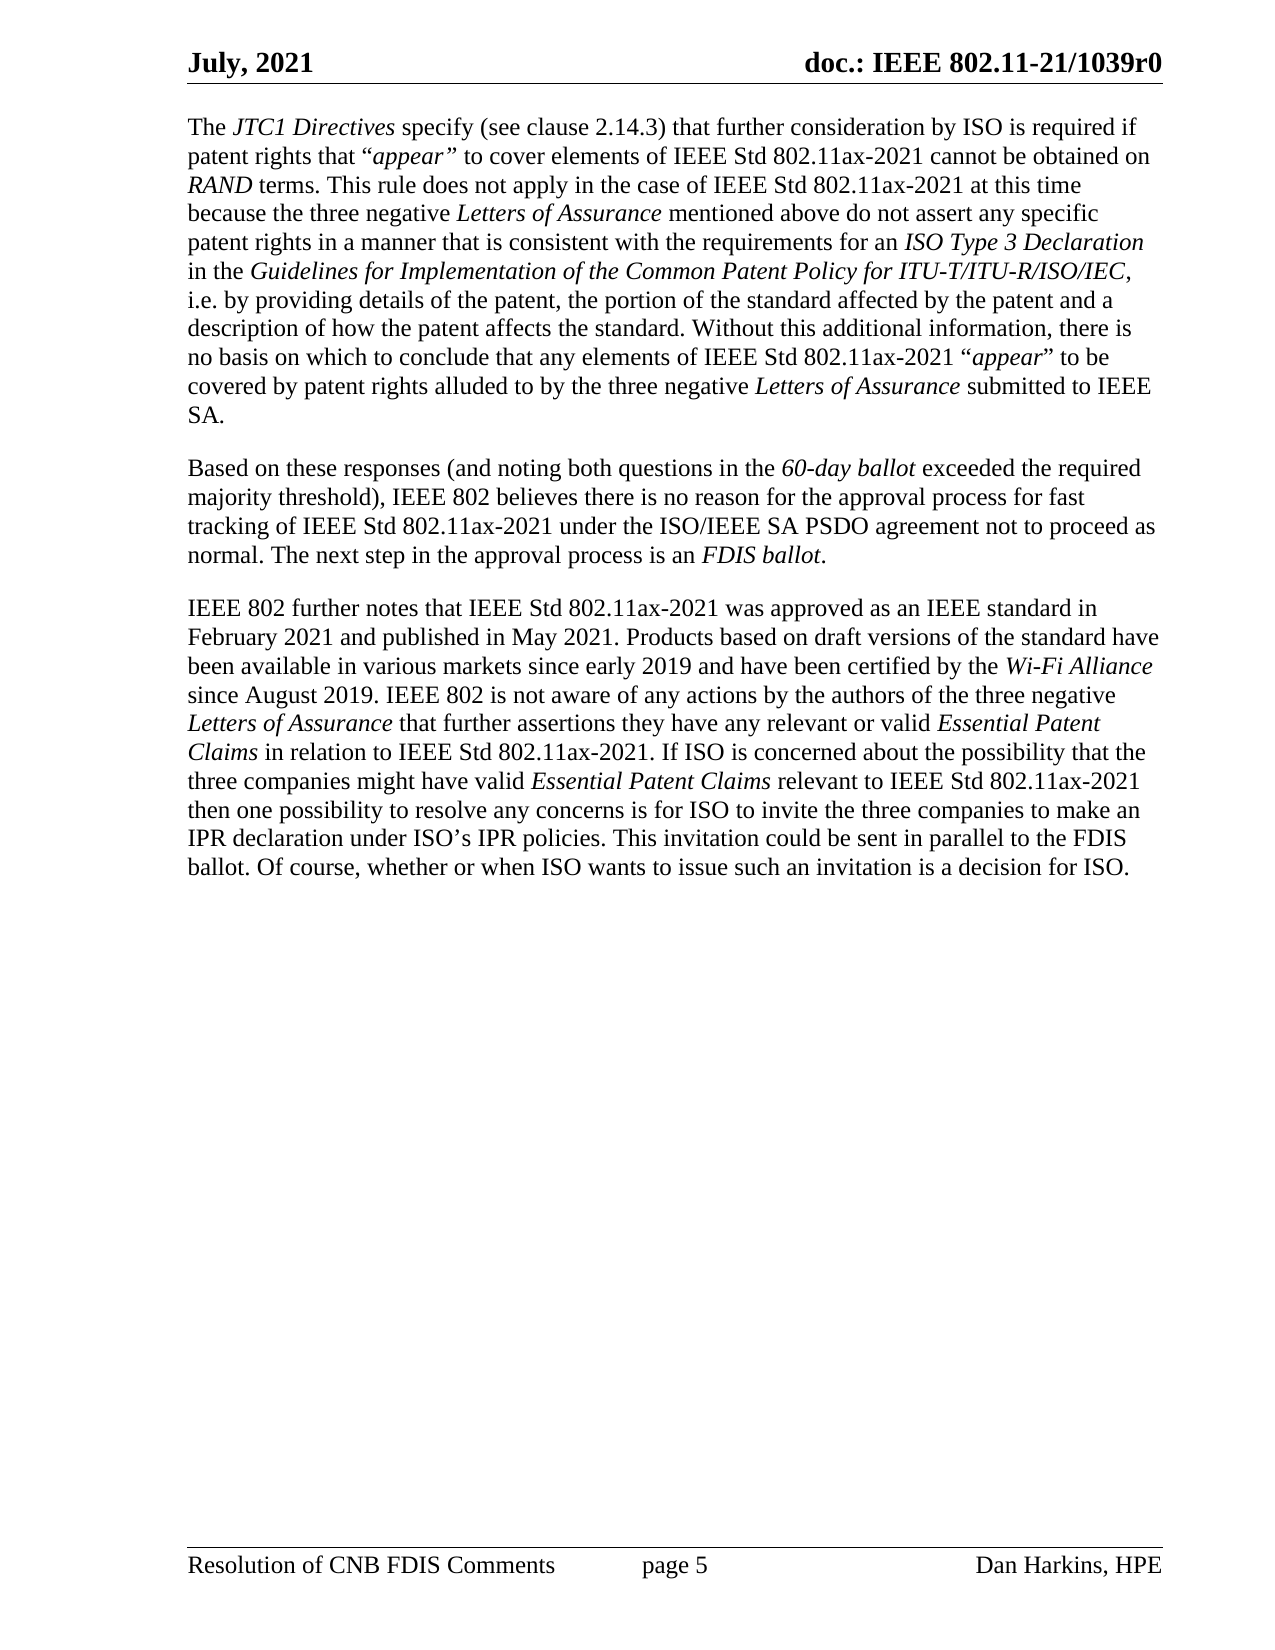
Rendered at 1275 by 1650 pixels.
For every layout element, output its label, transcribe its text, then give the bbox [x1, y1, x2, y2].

text The JTC1 Directives specify (see clause 2.14.3) that further consideration by ISO is required if patent rights that “appear” to cover elements of IEEE Std 802.11ax-2021 cannot be obtained on RAND terms. This rule does not apply in the case of IEEE Std 802.11ax-2021 at this time because the three negative Letters of Assurance mentioned above do not assert any specific patent rights in a manner that is consistent with the requirements for an ISO Type 3 Declaration in the Guidelines for Implementation of the Common Patent Policy for ITU-T/ITU-R/ISO/IEC, i.e. by providing details of the patent, the portion of the standard affected by the patent and a description of how the patent affects the standard. Without this additional information, there is no basis on which to conclude that any elements of IEEE Std 802.11ax-2021 “appear” to be covered by patent rights alluded to by the three negative Letters of Assurance submitted to IEEE SA. [187, 112, 1163, 428]
text IEEE 802 further notes that IEEE Std 802.11ax-2021 was approved as an IEEE standard in February 2021 and published in May 2021. Products based on draft versions of the standard have been available in various markets since early 2019 and have been certified by the Wi-Fi Alliance since August 2019. IEEE 802 is not aware of any actions by the authors of the three negative Letters of Assurance that further assertions they have any relevant or valid Essential Patent Claims in relation to IEEE Std 802.11ax-2021. If ISO is concerned about the possibility that the three companies might have valid Essential Patent Claims relevant to IEEE Std 802.11ax-2021 then one possibility to resolve any concerns is for ISO to invite the three companies to make an IPR declaration under ISO’s IPR policies. This invitation could be sent in parallel to the FDIS ballot. Of course, whether or when ISO wants to issue such an invitation is a decision for ISO. [187, 593, 1163, 881]
text Based on these responses (and noting both questions in the 60-day ballot exceeded the required majority threshold), IEEE 802 believes there is no reason for the approval process for fast tracking of IEEE Std 802.11ax-2021 under the ISO/IEEE SA PSDO agreement not to proceed as normal. The next step in the approval process is an FDIS ballot. [187, 453, 1163, 568]
